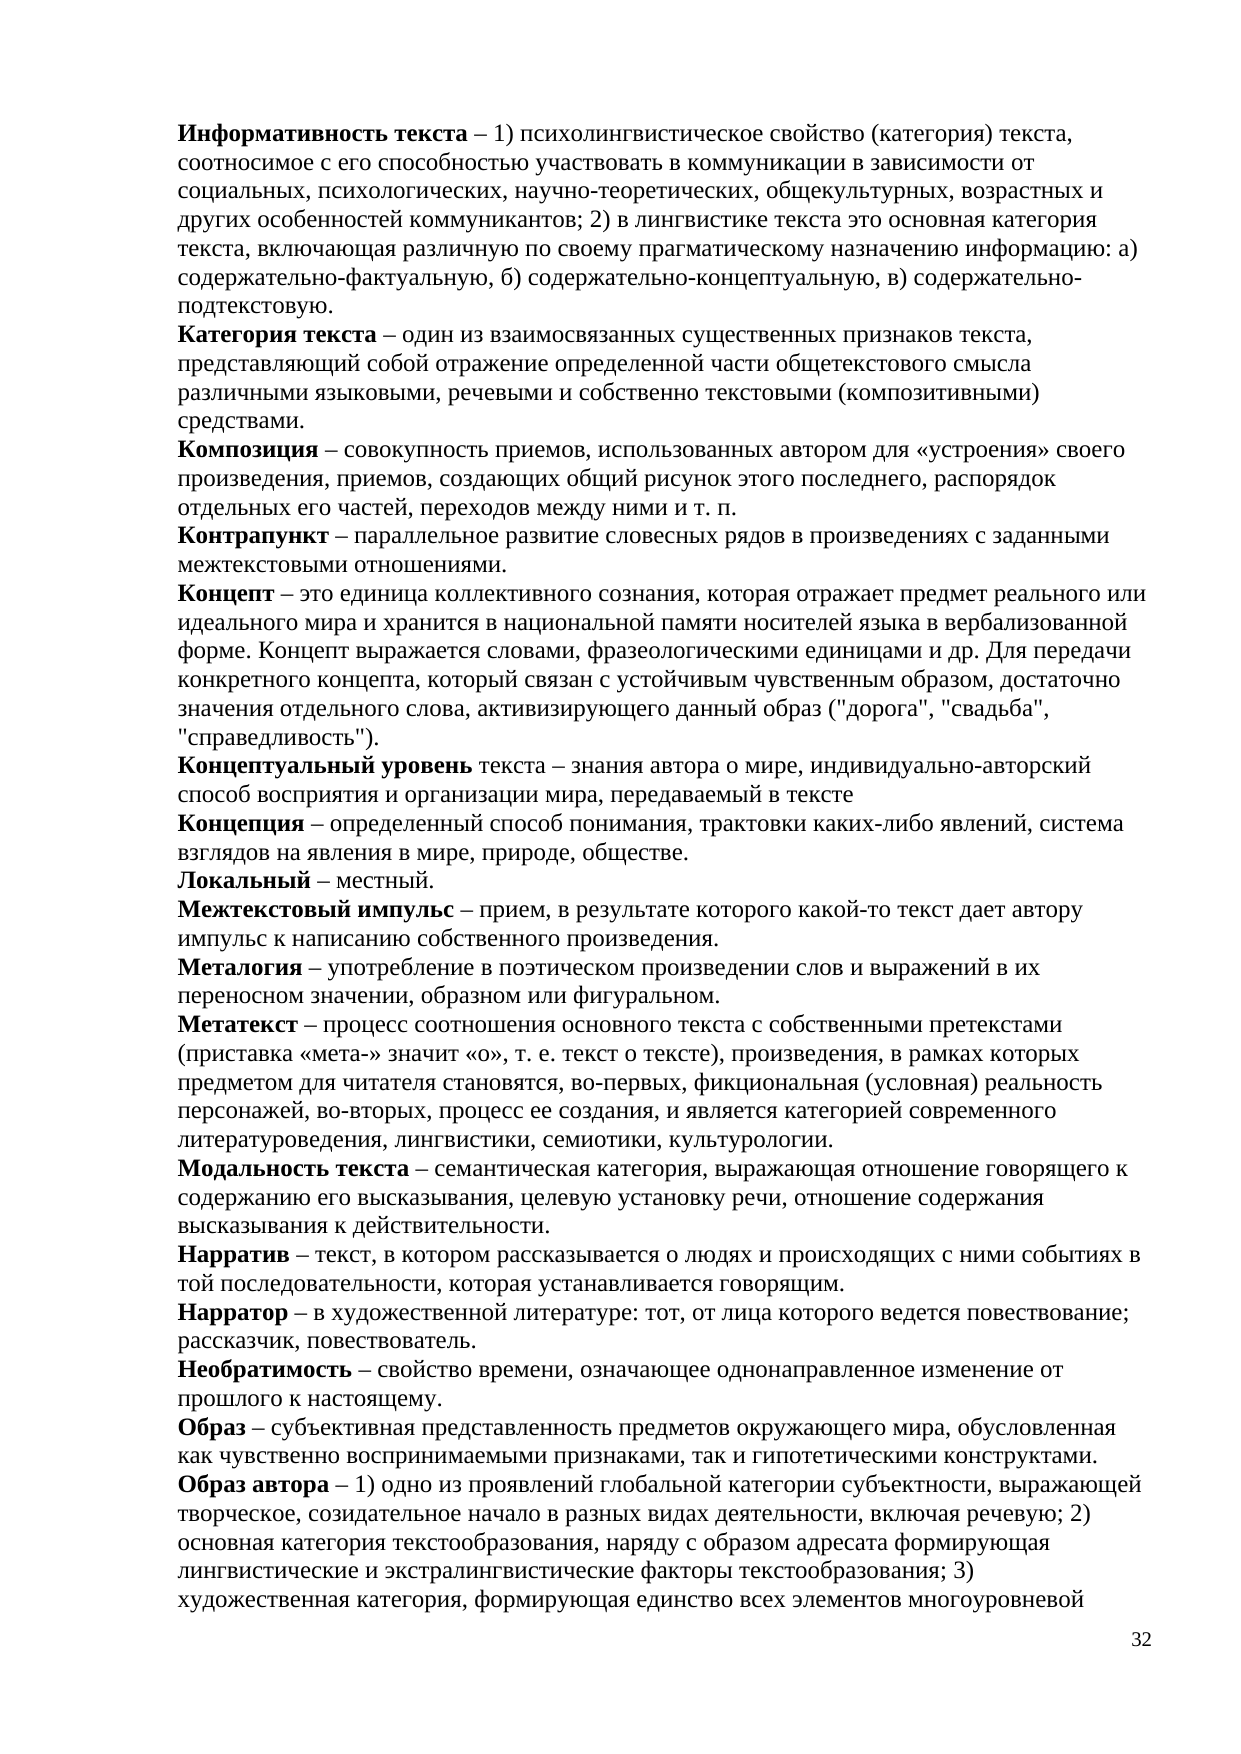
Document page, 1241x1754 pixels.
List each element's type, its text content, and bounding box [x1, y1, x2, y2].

text Модальность текста – семантическая категория, выражающая отношение говорящего к содержанию его высказывания, целевую установку речи, отношение содержания высказывания к действительности. [177, 1153, 1152, 1239]
text Метатекст – процесс соотношения основного текста с собственными претекстами (приставка «мета-» значит «о», т. е. текст о тексте), произведения, в рамках которых предметом для читателя становятся, во-первых, фикциональная (условная) реальность персонажей, во-вторых, процесс ее создания, и является категорией современного литературоведения, лингвистики, семиотики, культурологии. [177, 1009, 1152, 1153]
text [177, 1469, 1152, 1613]
text Необратимость – свойство времени, означающее однонаправленное изменение от прошлого к настоящему. [177, 1354, 1152, 1412]
text Концепция – определенный способ понимания, трактовки каких-либо явлений, система взглядов на явления в мире, природе, обществе. [177, 808, 1152, 866]
text Композиция – совокупность приемов, использованных автором для «устроения» своего произведения, приемов, создающих общий рисунок этого последнего, распорядок отдельных его частей, переходов между ними и т. п. [177, 434, 1152, 521]
text Нарратив – текст, в котором рассказывается о людях и происходящих с ними событиях в той последовательности, которая устанавливается говорящим. [177, 1239, 1152, 1297]
text Категория текста – один из взаимосвязанных существенных признаков текста, представляющий собой отражение определенной части общетекстового смысла различными языковыми, речевыми и собственно текстовыми (композитивными) средствами. [177, 319, 1152, 434]
text Концепт – это единица коллективного сознания, которая отражает предмет реального или идеального мира и хранится в национальной памяти носителей языка в вербализованной форме. Концепт выражается словами, фразеологическими единицами и др. Для передачи конкретного концепта, который связан с устойчивым чувственным образом, достаточно значения отдельного слова, активизирующего данный образ ("дорога", "свадьба", "справедливость"). [177, 578, 1152, 751]
text Локальный – местный. [177, 866, 1152, 894]
text Информативность текста – 1) психолингвистическое свойство (категория) текста, соотносимое с его способностью участвовать в коммуникации в зависимости от социальных, психологических, научно-теоретических, общекультурных, возрастных и других особенностей коммуникантов; 2) в лингвистике текста это основная категория текста, включающая различную по своему прагматическому назначению информацию: а) содержательно-фактуальную, б) содержательно-концептуальную, в) содержательно-подтекстовую. [177, 118, 1152, 319]
text Металогия – употребление в поэтическом произведении слов и выражений в их переносном значении, образном или фигуральном. [177, 952, 1152, 1009]
text Образ – субъективная представленность предметов окружающего мира, обусловленная как чувственно воспринимаемыми признаками, так и гипотетическими конструктами. [177, 1412, 1152, 1469]
text Нарратор – в художественной литературе: тот, от лица которого ведется повествование; рассказчик, повествователь. [177, 1297, 1152, 1354]
text Межтекстовый импульс – прием, в результате которого какой-то текст дает автору импульс к написанию собственного произведения. [177, 894, 1152, 952]
text Контрапункт – параллельное развитие словесных рядов в произведениях с заданными межтекстовыми отношениями. [177, 521, 1152, 578]
text Концептуальный уровень текста – знания автора о мире, индивидуально-авторский способ восприятия и организации мира, передаваемый в тексте [177, 751, 1152, 808]
